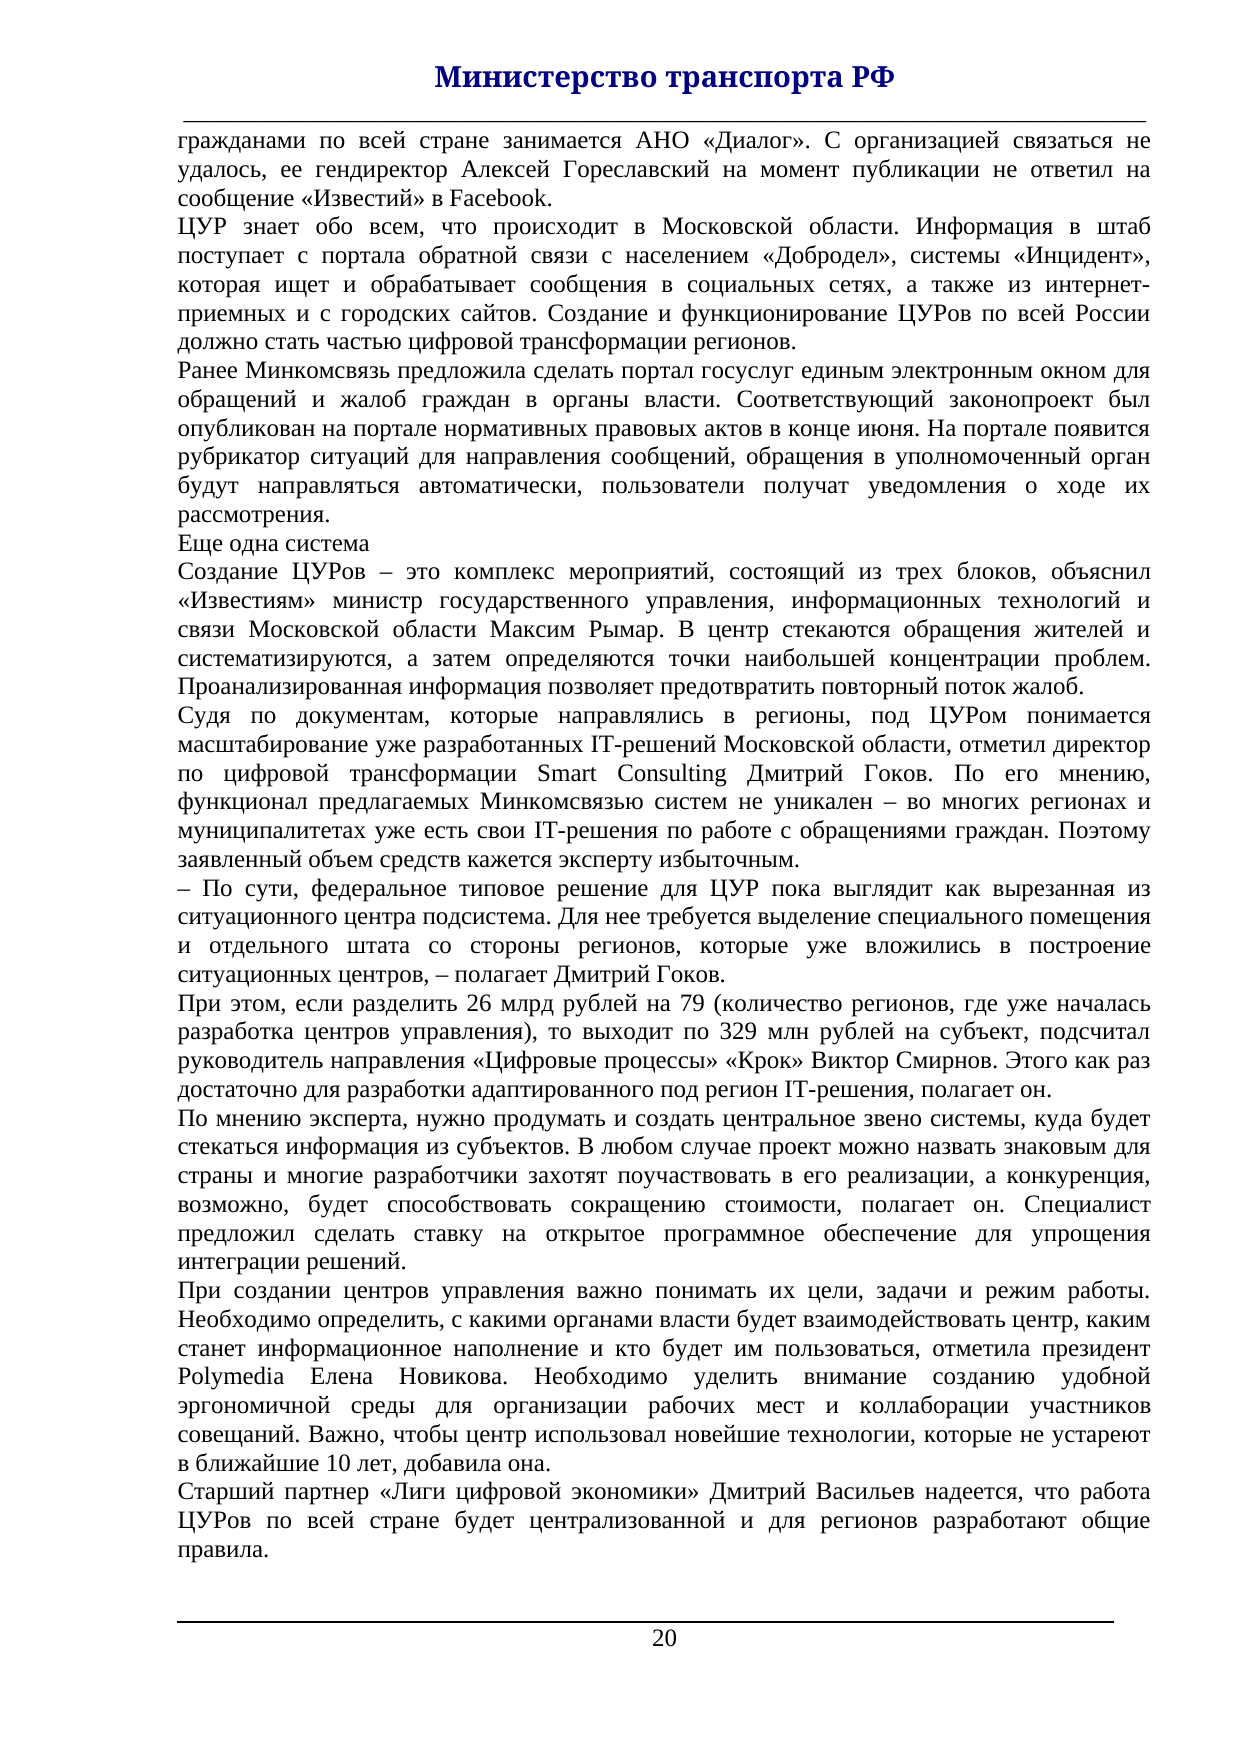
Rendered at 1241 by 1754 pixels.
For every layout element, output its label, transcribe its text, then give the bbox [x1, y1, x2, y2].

text ЦУР знает обо всем, что происходит в Московской области. Информация в штаб поступает с портала обратной связи с населением «Добродел», системы «Инцидент», которая ищет и обрабатывает сообщения в социальных сетях, а также из интернет-приемных и с городских сайтов. Создание и функционирование ЦУРов по всей России должно стать частью цифровой трансформации регионов. [177, 211, 1152, 355]
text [177, 125, 1152, 211]
text По мнению эксперта, нужно продумать и создать центральное звено системы, куда будет стекаться информация из субъектов. В любом случае проект можно назвать знаковым для страны и многие разработчики захотят поучаствовать в его реализации, а конкуренция, возможно, будет способствовать сокращению стоимости, полагает он. Специалист предложил сделать ставку на открытое программное обеспечение для упрощения интеграции решений. [177, 1103, 1152, 1275]
text При этом, если разделить 26 млрд рублей на 79 (количество регионов, где уже началась разработка центров управления), то выходит по 329 млн рублей на субъект, подсчитал руководитель направления «Цифровые процессы» «Крок» Виктор Смирнов. Этого как раз достаточно для разработки адаптированного под регион IT-решения, полагает он. [177, 988, 1152, 1103]
text Еще одна система [177, 528, 1152, 556]
text Старший партнер «Лиги цифровой экономики» Дмитрий Васильев надеется, что работа ЦУРов по всей стране будет централизованной и для регионов разработают общие правила. [177, 1476, 1152, 1563]
text Судя по документам, которые направлялись в регионы, под ЦУРом понимается масштабирование уже разработанных IT-решений Московской области, отметил директор по цифровой трансформации Smart Consulting Дмитрий Гоков. По его мнению, функционал предлагаемых Минкомсвязью систем не уникален – во многих регионах и муниципалитетах уже есть свои IT-решения по работе с обращениями граждан. Поэтому заявленный объем средств кажется эксперту избыточным. [177, 700, 1152, 873]
text – По сути, федеральное типовое решение для ЦУР пока выглядит как вырезанная из ситуационного центра подсистема. Для нее требуется выделение специального помещения и отдельного штата со стороны регионов, которые уже вложились в построение ситуационных центров, – полагает Дмитрий Гоков. [177, 873, 1152, 988]
text Ранее Минкомсвязь предложила сделать портал госуслуг единым электронным окном для обращений и жалоб граждан в органы власти. Соответствующий законопроект был опубликован на портале нормативных правовых актов в конце июня. На портале появится рубрикатор ситуаций для направления сообщений, обращения в уполномоченный орган будут направляться автоматически, пользователи получат уведомления о ходе их рассмотрения. [177, 355, 1152, 528]
text Создание ЦУРов – это комплекс мероприятий, состоящий из трех блоков, объяснил «Известиям» министр государственного управления, информационных технологий и связи Московской области Максим Рымар. В центр стекаются обращения жителей и систематизируются, а затем определяются точки наибольшей концентрации проблем. Проанализированная информация позволяет предотвратить повторный поток жалоб. [177, 556, 1152, 700]
text При создании центров управления важно понимать их цели, задачи и режим работы. Необходимо определить, с какими органами власти будет взаимодействовать центр, каким станет информационное наполнение и кто будет им пользоваться, отметила президент Polymedia Елена Новикова. Необходимо уделить внимание созданию удобной эргономичной среды для организации рабочих мест и коллаборации участников совещаний. Важно, чтобы центр использовал новейшие технологии, которые не устареют в ближайшие 10 лет, добавила она. [177, 1275, 1152, 1476]
